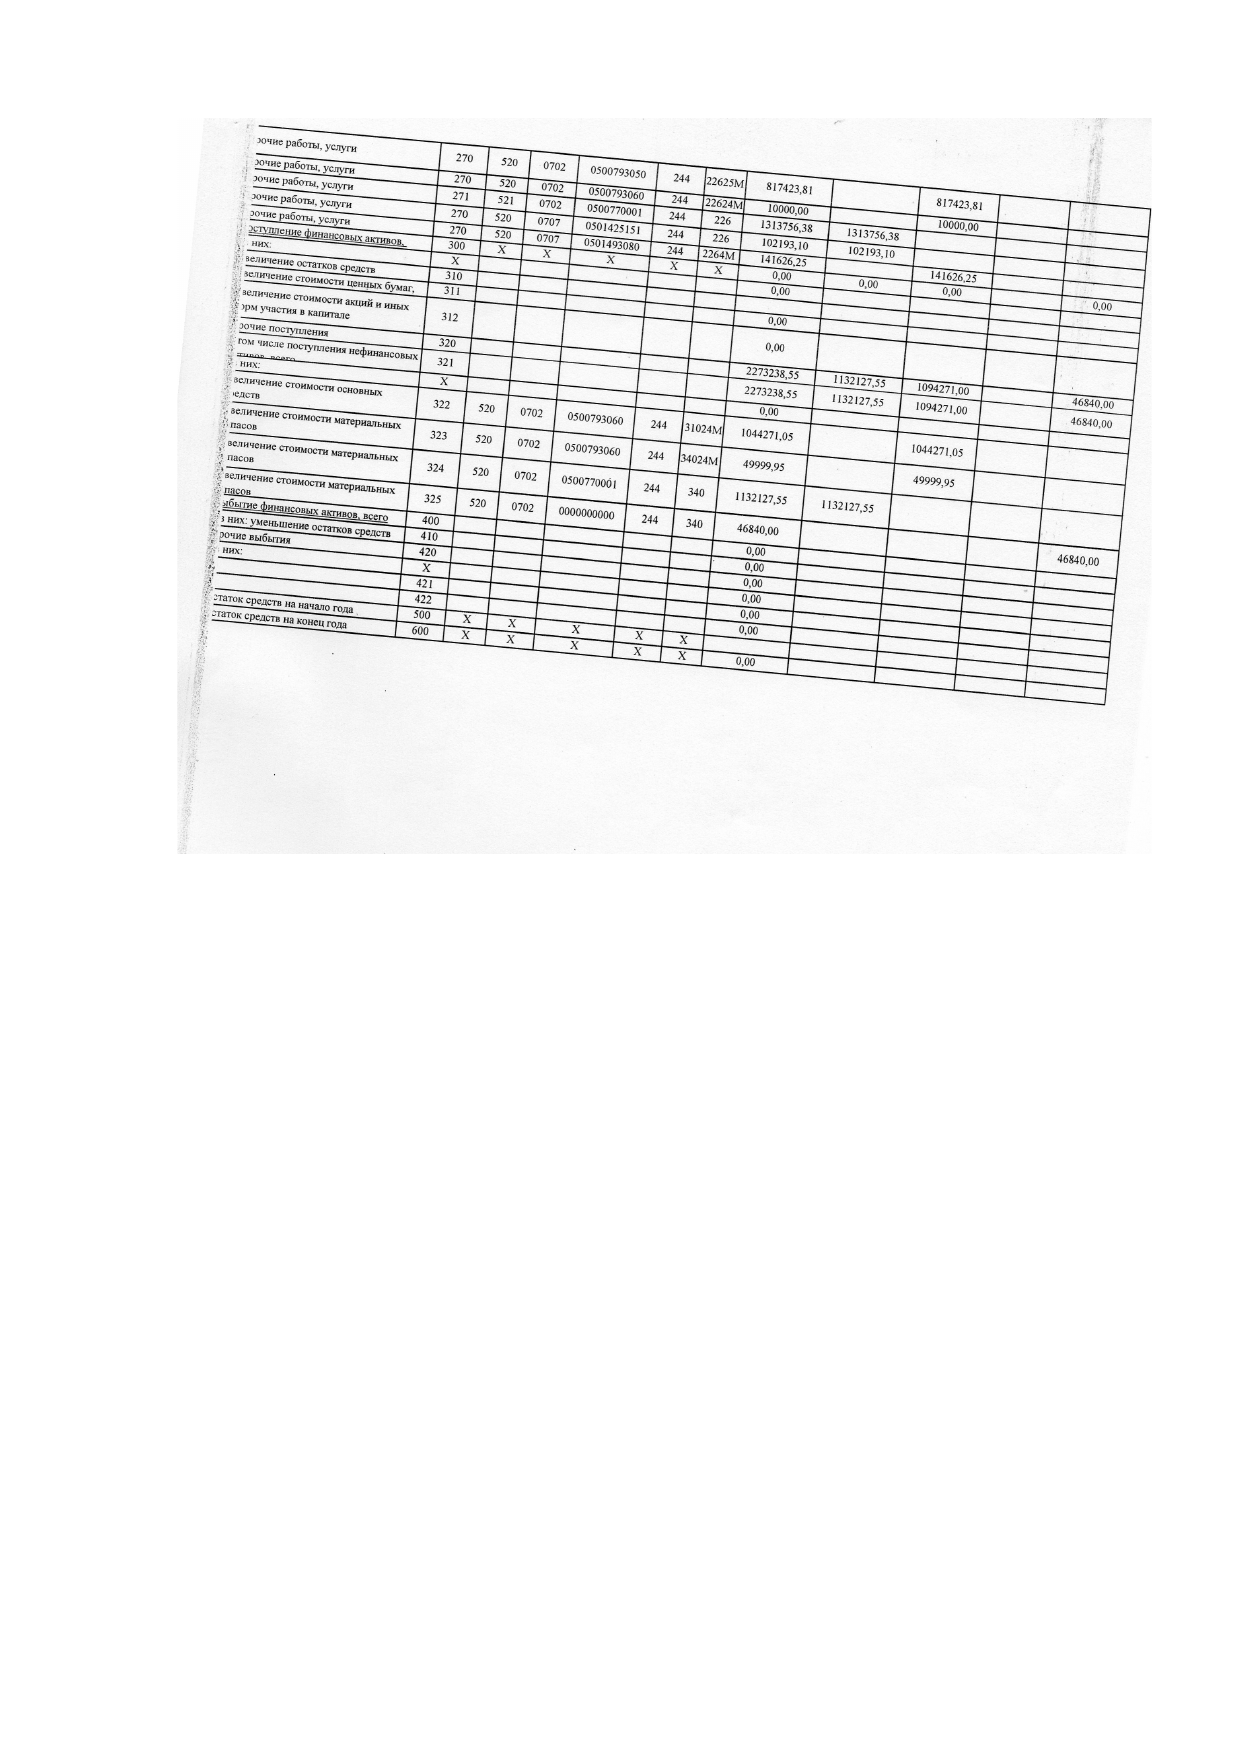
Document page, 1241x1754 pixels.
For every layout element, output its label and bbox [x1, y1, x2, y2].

picture [177, 118, 1152, 854]
